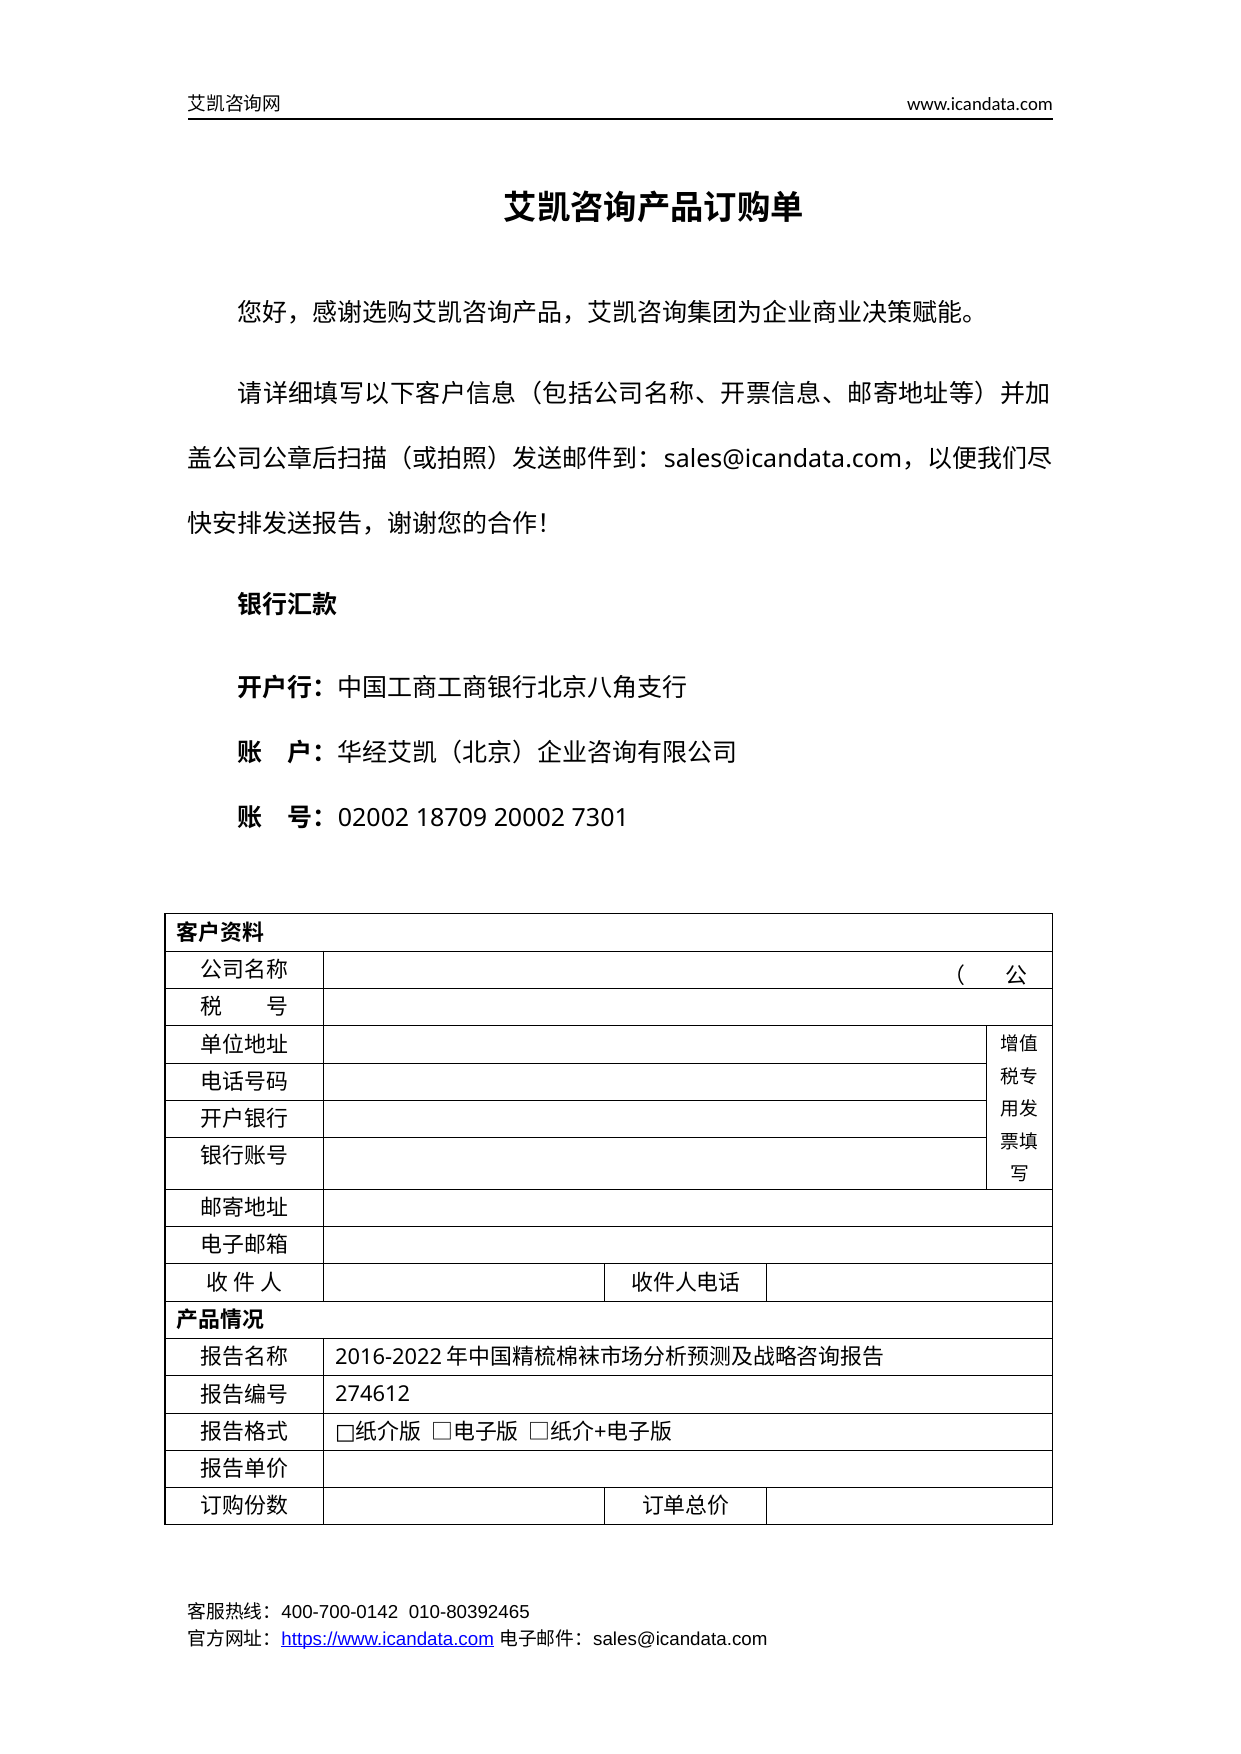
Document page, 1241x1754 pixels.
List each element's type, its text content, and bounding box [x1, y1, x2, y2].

text 账 户：华经艾凯（北京）企业咨询有限公司 [187, 718, 1053, 783]
table_cell 单位地址 [166, 1026, 323, 1062]
table_cell 银行账号 [166, 1138, 323, 1189]
table_cell [324, 1064, 986, 1100]
table_cell 274612 [324, 1376, 1052, 1412]
text 账 号：02002 18709 20002 7301 [187, 783, 1053, 848]
table_cell [324, 1138, 986, 1189]
text 银行汇款 [187, 570, 1053, 635]
table_cell 开户银行 [166, 1101, 323, 1137]
table_cell 报告格式 [166, 1414, 323, 1450]
table_cell 报告单价 [166, 1451, 323, 1487]
table_cell 公司名称 [166, 952, 323, 988]
table_cell [324, 1026, 986, 1062]
text 请详细填写以下客户信息（包括公司名称、开票信息、邮寄地址等）并加盖公司公章后扫描（或拍照）发送邮件到：sales@icandata.com，以便我们尽快安排发送报告，谢谢您的合作！ [187, 359, 1053, 554]
text 开户行：中国工商工商银行北京八角支行 [187, 653, 1053, 718]
table_cell [324, 1264, 604, 1301]
text 艾凯咨询产品订购单 [187, 172, 1053, 237]
table_cell 2016-2022年中国精梳棉袜市场分析预测及战略咨询报告 [324, 1339, 1052, 1375]
table_cell [324, 989, 1052, 1025]
table_cell 邮寄地址 [166, 1190, 323, 1226]
table_cell [324, 1451, 1052, 1487]
table_cell 收 件 人 [166, 1264, 323, 1301]
table_cell 产品情况 [166, 1302, 1052, 1338]
table_header 客户资料 [166, 914, 1052, 951]
table_cell 税 号 [166, 989, 323, 1025]
table_cell 报告编号 [166, 1376, 323, 1412]
table_cell 订单总价 [605, 1488, 766, 1524]
table_cell 报告名称 [166, 1339, 323, 1375]
table_cell □纸介版 □电子版 □纸介+电子版 [324, 1414, 1052, 1450]
table_cell [324, 1227, 1052, 1263]
table_cell 电子邮箱 [166, 1227, 323, 1263]
table_cell [324, 1488, 604, 1524]
table_cell [767, 1264, 1052, 1301]
table_cell 电话号码 [166, 1064, 323, 1100]
table_cell 订购份数 [166, 1488, 323, 1524]
text 您好，感谢选购艾凯咨询产品，艾凯咨询集团为企业商业决策赋能。 [187, 278, 1053, 343]
table_cell [324, 1101, 986, 1137]
table_cell 增值税专用发票填写 [987, 1026, 1052, 1189]
table_cell 收件人电话 [605, 1264, 766, 1301]
table_cell [324, 952, 1052, 988]
table_cell [767, 1488, 1052, 1524]
table_cell [324, 1190, 1052, 1226]
